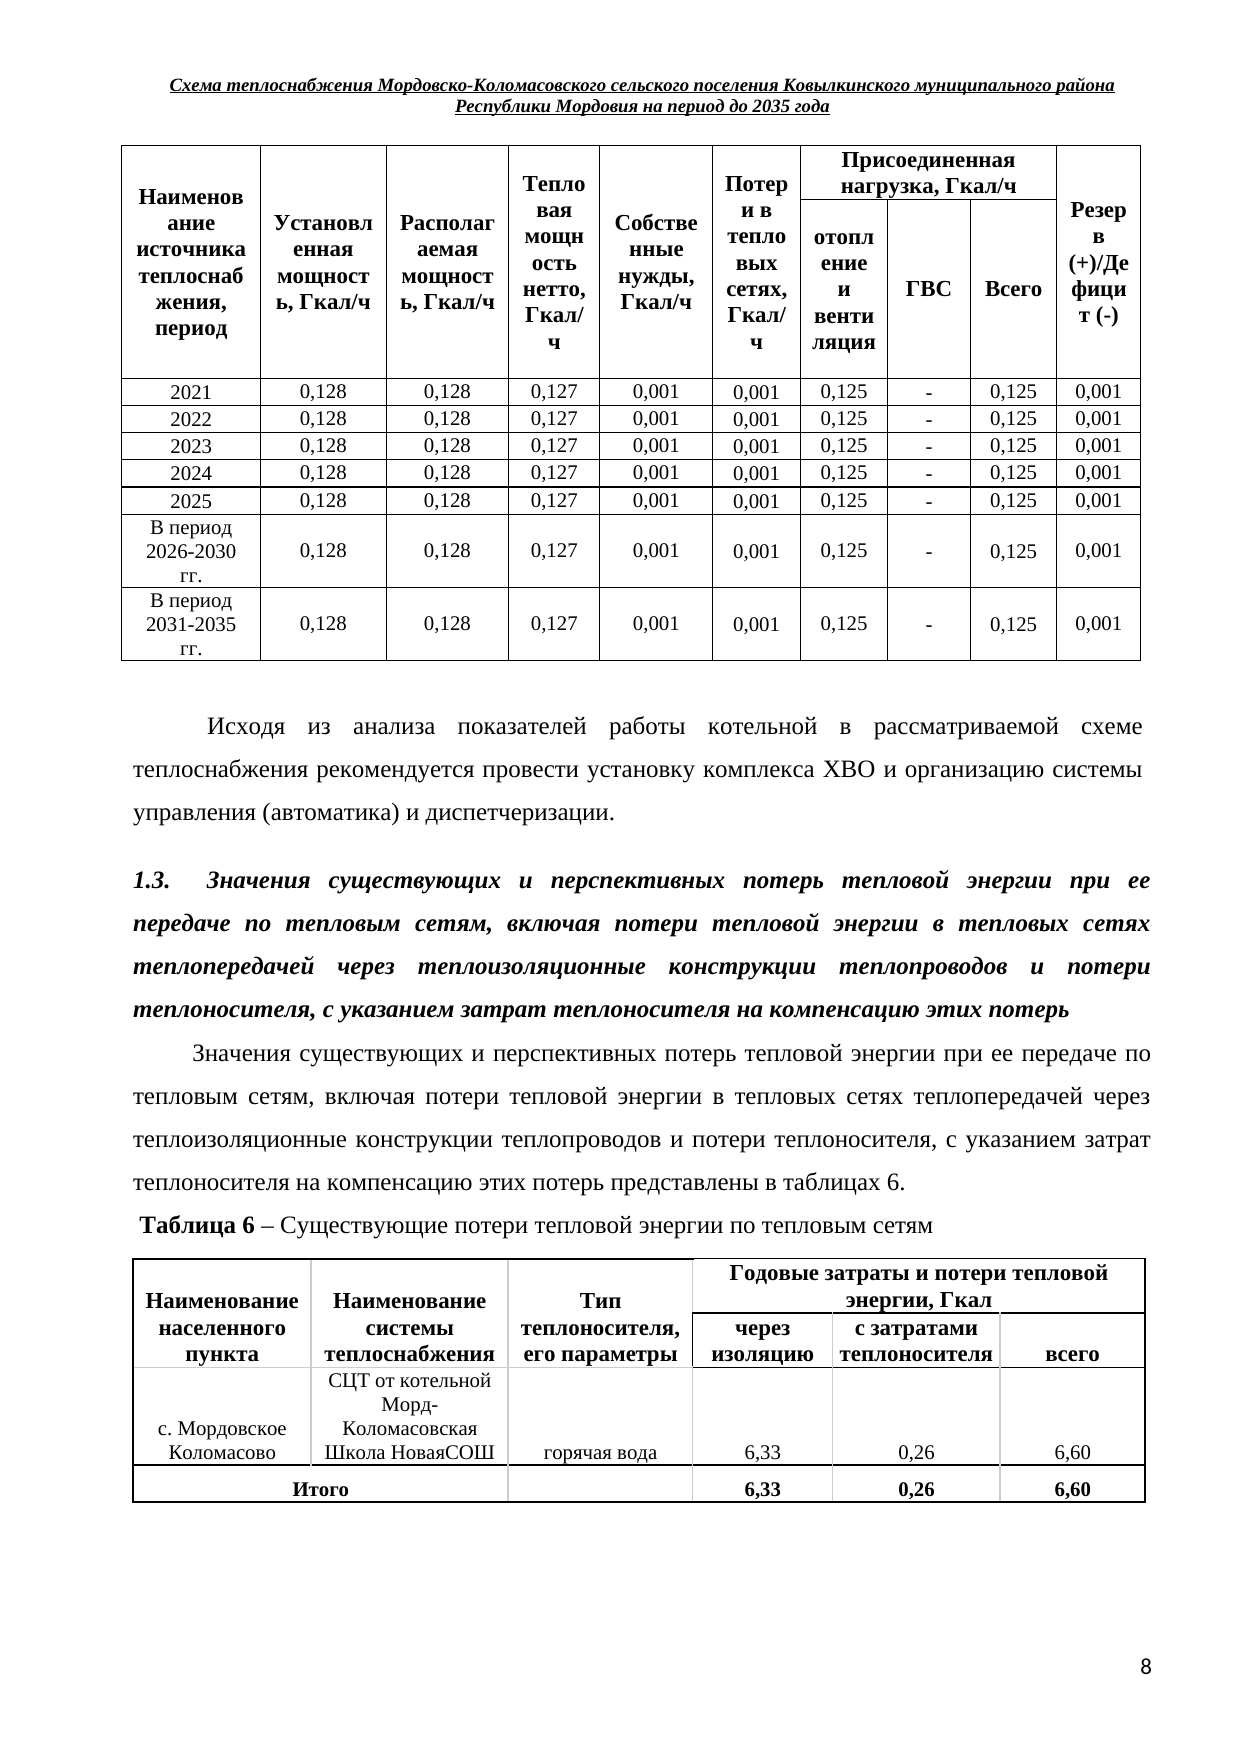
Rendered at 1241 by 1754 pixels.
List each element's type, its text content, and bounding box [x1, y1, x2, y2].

table_cell 0,001 [713, 488, 800, 514]
table_cell - [888, 379, 970, 405]
text Исходя из анализа показателей работы котельной в рассматриваемой схеме теплоснабжения рекомендуется провести установку комплекса ХВО и организацию системы управления (автоматика) и диспетчеризации. [133, 711, 1143, 826]
table_header Присоединенная нагрузка, Гкал/ч [801, 146, 1056, 199]
table_cell 0,125 [971, 515, 1056, 587]
table_cell 0,128 [387, 488, 508, 514]
table_cell всего [1001, 1314, 1144, 1366]
table_cell 6,60 [1001, 1368, 1144, 1464]
table_cell 0,128 [261, 406, 386, 432]
table_header Наименование системы теплоснабжения [312, 1260, 507, 1366]
table_cell 0,001 [1057, 379, 1140, 405]
table_header Собственные нужды, Гкал/ч [600, 146, 712, 378]
table_cell 0,001 [600, 460, 712, 486]
table_cell 0,125 [971, 460, 1056, 486]
table_cell В период 2026-2030 гг. [122, 515, 260, 587]
subtitle 1.3. Значения существующих и перспективных потерь тепловой энергии при ее передаче по тепловым сетям, включая потери тепловой энергии в тепловых сетях теплопередачей через теплоизоляционные конструкции теплопроводов и потери теплоносителя, с указанием затрат теплоносителя на компенсацию этих потерь [133, 865, 1152, 1023]
table_cell через изоляцию [693, 1314, 832, 1366]
table_cell 2021 [122, 379, 260, 405]
table_cell отопление и вентиляция [801, 200, 887, 378]
table_cell 0,128 [387, 406, 508, 432]
table_cell Всего [971, 200, 1056, 378]
table_cell 0,001 [1057, 460, 1140, 486]
table_cell - [888, 460, 970, 486]
table_cell 0,26 [833, 1368, 999, 1464]
table_cell 0,125 [971, 433, 1056, 459]
table_header Резерв (+)/Дефицит (-) [1057, 146, 1140, 378]
table_cell 0,127 [509, 406, 599, 432]
table_cell - [888, 588, 970, 660]
table_cell 0,128 [261, 588, 386, 660]
table_cell - [888, 488, 970, 514]
table_cell 0,125 [801, 488, 887, 514]
table_cell 0,125 [801, 379, 887, 405]
table_cell 2023 [122, 433, 260, 459]
table_cell 6,33 [693, 1368, 832, 1464]
table_cell 0,001 [713, 433, 800, 459]
table_cell 0,128 [387, 588, 508, 660]
table_cell 0,128 [261, 433, 386, 459]
table_cell 0,001 [1057, 406, 1140, 432]
table_header Потери в тепловых сетях, Гкал/ч [713, 146, 800, 378]
table_cell [509, 1466, 692, 1501]
table_cell 0,001 [713, 460, 800, 486]
table_cell 6,60 [1001, 1466, 1144, 1501]
table_cell 0,125 [801, 588, 887, 660]
table_cell 0,127 [509, 515, 599, 587]
table_cell - [888, 406, 970, 432]
table_header Установленная мощность, Гкал/ч [261, 146, 386, 378]
table_cell 0,125 [801, 433, 887, 459]
table_cell 0,128 [261, 379, 386, 405]
table_header Тип теплоносителя, его параметры [509, 1260, 692, 1366]
text Значения существующих и перспективных потерь тепловой энергии при ее передаче по тепловым сетям, включая потери тепловой энергии в тепловых сетях теплопередачей через теплоизоляционные конструкции теплопроводов и потери теплоносителя, с указанием затрат теплоносителя на компенсацию этих потерь представлены в таблицах 6. [133, 1038, 1152, 1196]
table_cell 0,001 [713, 588, 800, 660]
table_cell 0,128 [387, 515, 508, 587]
table_cell - [888, 515, 970, 587]
table_cell 2025 [122, 488, 260, 514]
table_cell 6,33 [693, 1466, 832, 1501]
table_cell 0,128 [387, 460, 508, 486]
table_cell 0,125 [801, 406, 887, 432]
table_cell горячая вода [509, 1368, 692, 1464]
table_cell 0,128 [387, 433, 508, 459]
table_cell 0,001 [600, 488, 712, 514]
table_header Годовые затраты и потери тепловой энергии, Гкал [693, 1259, 1144, 1312]
table_cell 0,001 [713, 379, 800, 405]
table_cell 0,001 [713, 406, 800, 432]
table_cell 0,001 [600, 406, 712, 432]
table_cell 0,125 [971, 406, 1056, 432]
table_cell 0,125 [801, 515, 887, 587]
table_header Располагаемая мощность, Гкал/ч [387, 146, 508, 378]
table_cell 0,001 [713, 515, 800, 587]
table_cell 0,001 [1057, 515, 1140, 587]
table_cell - [888, 433, 970, 459]
table_cell 0,127 [509, 379, 599, 405]
table_cell 0,001 [1057, 488, 1140, 514]
table_cell 2022 [122, 406, 260, 432]
table_cell 0,128 [387, 379, 508, 405]
table_cell 0,127 [509, 433, 599, 459]
table_cell В период 2031-2035 гг. [122, 588, 260, 660]
table_cell 0,127 [509, 488, 599, 514]
table_header Тепловая мощность нетто, Гкал/ч [509, 146, 599, 378]
table_cell 0,26 [833, 1466, 999, 1501]
table_cell 0,127 [509, 460, 599, 486]
table_cell 0,127 [509, 588, 599, 660]
table_cell 2024 [122, 460, 260, 486]
table_cell 0,128 [261, 515, 386, 587]
table_cell 0,001 [600, 588, 712, 660]
table_cell 0,001 [600, 433, 712, 459]
table_cell 0,128 [261, 460, 386, 486]
table_cell 0,001 [1057, 588, 1140, 660]
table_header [122, 146, 260, 378]
table_cell СЦТ от котельной Морд-Коломасовская Школа НоваяСОШ [312, 1368, 507, 1464]
table_cell 0,125 [971, 588, 1056, 660]
table_cell 0,128 [261, 488, 386, 514]
text Таблица 6 – Существующие потери тепловой энергии по тепловым сетям [133, 1210, 1152, 1239]
table_cell 0,125 [971, 379, 1056, 405]
table_cell ГВС [888, 200, 970, 378]
table_cell Итого [134, 1466, 507, 1501]
table_header Наименование населенного пункта [134, 1260, 310, 1366]
table_cell 0,001 [600, 515, 712, 587]
table_cell 0,125 [971, 488, 1056, 514]
table_cell с. Мордовское Коломасово [134, 1368, 310, 1464]
table_cell с затратами теплоносителя [833, 1314, 999, 1366]
table_cell 0,001 [1057, 433, 1140, 459]
table_cell 0,001 [600, 379, 712, 405]
table_cell 0,125 [801, 460, 887, 486]
